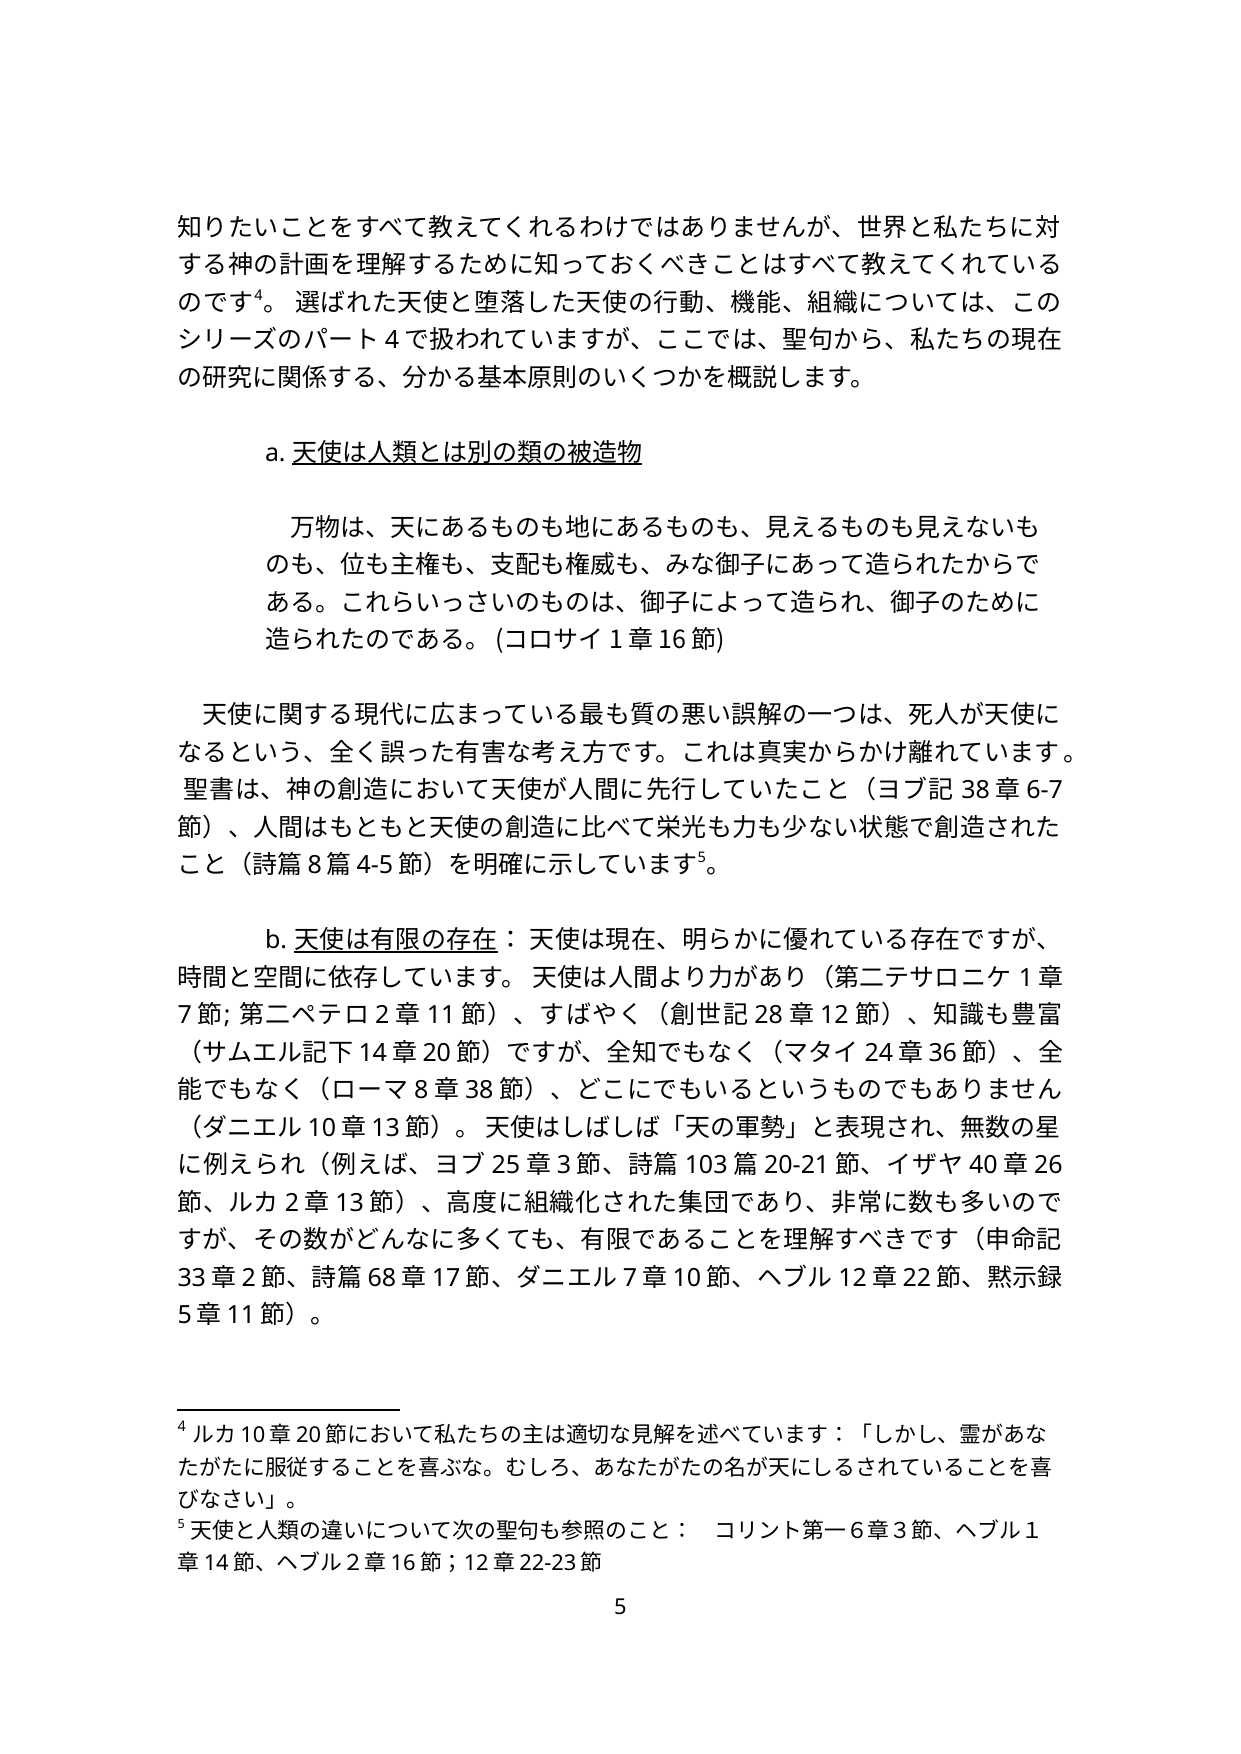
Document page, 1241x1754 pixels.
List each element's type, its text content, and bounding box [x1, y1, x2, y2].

text a. 天使は人類とは別の類の被造物 [177, 432, 1063, 469]
text b. 天使は有限の存在： 天使は現在、明らかに優れている存在ですが、時間と空間に依存しています。 天使は人間より力があり（第二テサロニケ1章7節; 第二ペテロ2章11節）、すばやく（創世記28章12節）、知識も豊富（サムエル記下14章20節）ですが、全知でもなく（マタイ24章36節）、全能でもなく（ローマ8章38節）、どこにでもいるというものでもありません（ダニエル10章13節）。 天使はしばしば「天の軍勢」と表現され、無数の星に例えられ（例えば、ヨブ25章3節、詩篇103篇20-21節、イザヤ40章26節、ルカ2章13節）、高度に組織化された集団であり、非常に数も多いのですが、その数がどんなに多くても、有限であることを理解すべきです（申命記33章2節、詩篇68章17節、ダニエル7章10節、ヘブル12章22節、黙示録5章11節）。 [177, 919, 1063, 1332]
text 天使に関する現代に広まっている最も質の悪い誤解の一つは、死人が天使になるという、全く誤った有害な考え方です。これは真実からかけ離れています。 聖書は、神の創造において天使が人間に先行していたこと（ヨブ記38章6-7節）、人間はもともと天使の創造に比べて栄光も力も少ない状態で創造されたこと（詩篇8篇4-5節）を明確に示しています。 [177, 694, 1063, 882]
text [177, 207, 1063, 394]
text 万物は、天にあるものも地にあるものも、見えるものも見えないものも、位も主権も、支配も権威も、みな御子にあって造られたからである。これらいっさいのものは、御子によって造られ、御子のために造られたのである。 (コロサイ 1章16節) [265, 507, 1063, 657]
